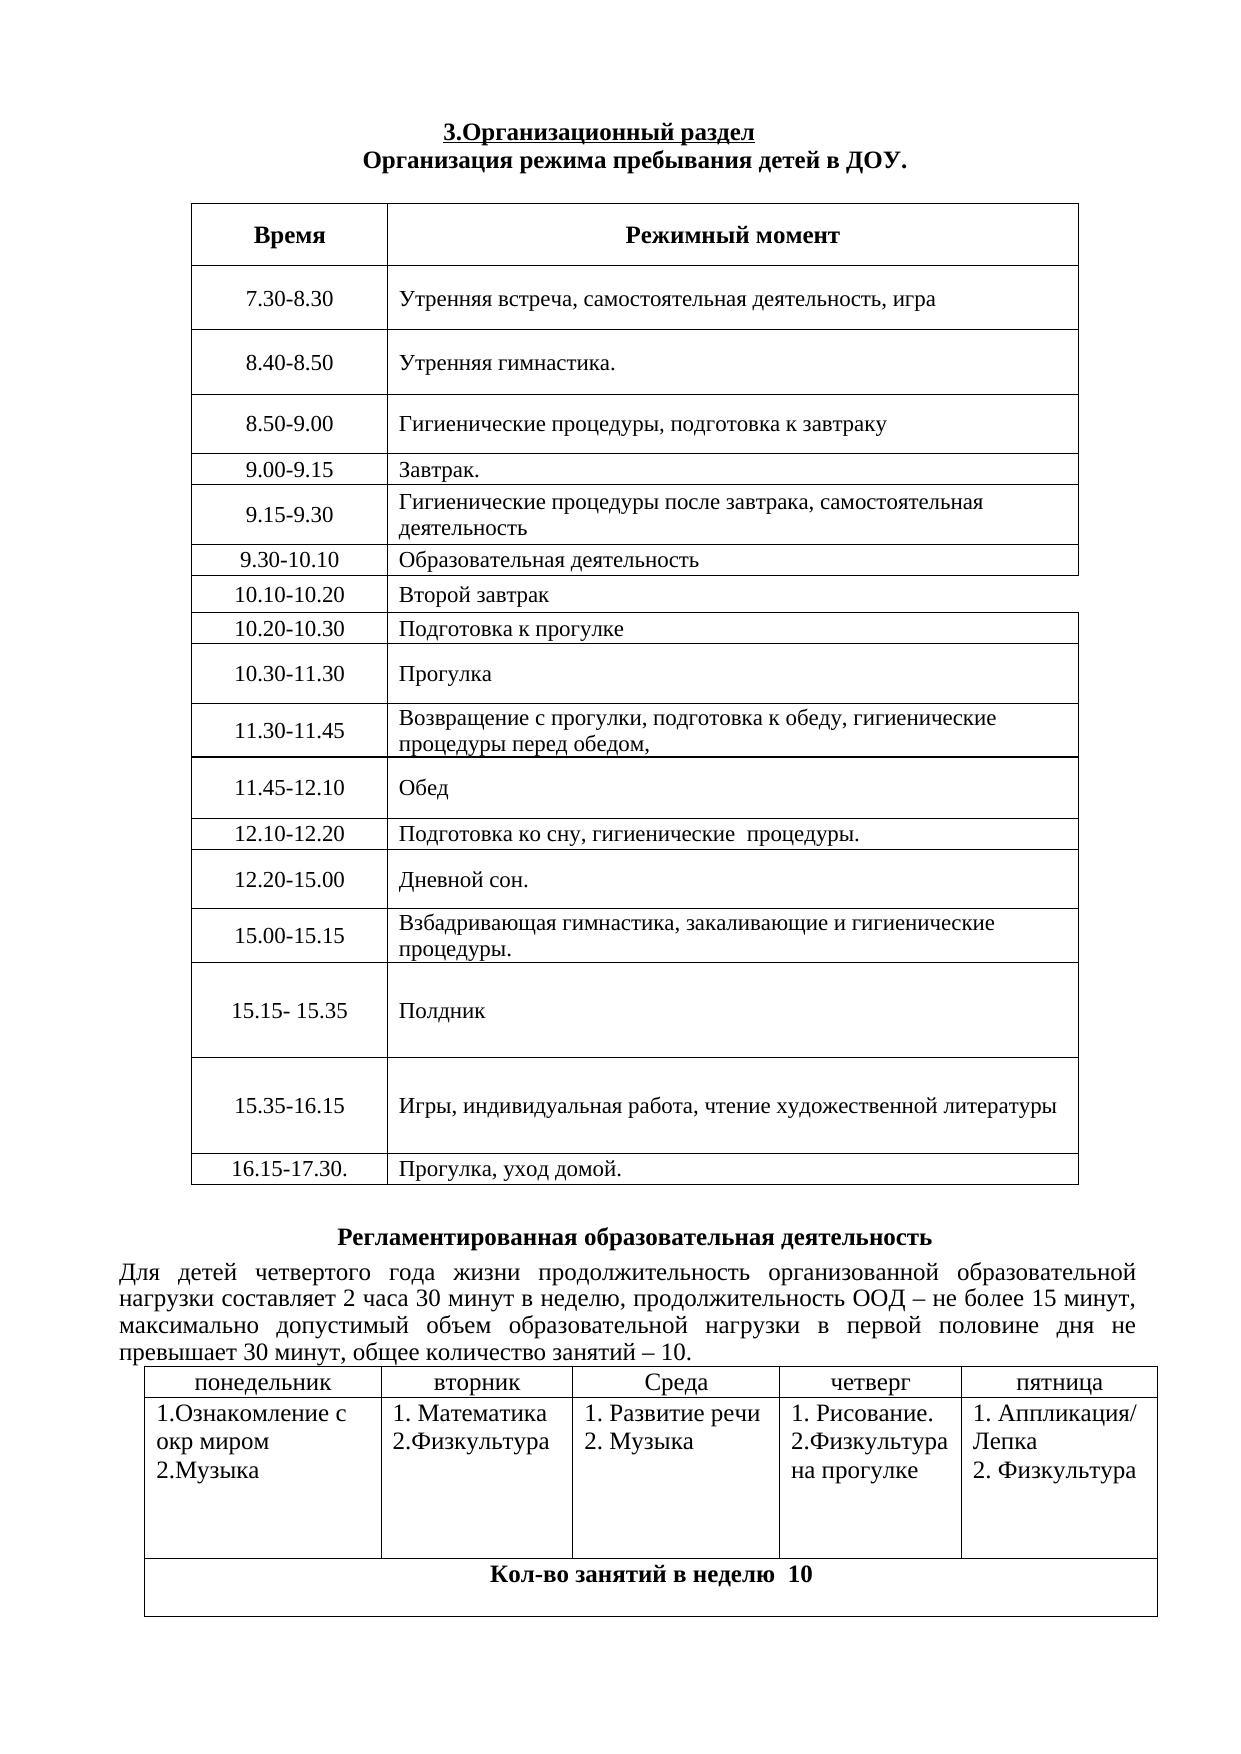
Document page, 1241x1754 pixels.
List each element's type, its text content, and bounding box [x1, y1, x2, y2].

table_cell 1. Аппликация/ Лепка 2. Физкультура [962, 1398, 1157, 1558]
table_cell Гигиенические процедуры, подготовка к завтраку [388, 395, 1078, 453]
table_cell 12.20-15.00 [192, 850, 387, 908]
table_header понедельник [145, 1367, 381, 1397]
table_cell Возвращение с прогулки, подготовка к обеду, гигиенические процедуры перед обедом, [388, 704, 1078, 756]
table_cell 1. Развитие речи 2. Музыка [573, 1398, 779, 1558]
table_header четверг [780, 1367, 961, 1397]
table_cell Полдник [388, 963, 1078, 1057]
table_cell 15.00-15.15 [192, 909, 387, 962]
table_cell Второй завтрак [388, 576, 743, 612]
table_header пятница [962, 1367, 1157, 1397]
table_cell 8.40-8.50 [192, 330, 387, 393]
text 3.Организационный раздел [118, 117, 1152, 145]
table_cell Подготовка ко сну, гигиенические процедуры. [388, 819, 1078, 849]
text Для детей четвертого года жизни продолжительность организованной образовательной нагрузки составляет 2 часа 30 минут в неделю, продолжительность ООД – не более 15 минут, максимально допустимый объем образовательной нагрузки в первой половине дня не превышает 30 минут, общее количество занятий – 10. [119, 1259, 1137, 1366]
table_cell Обед [388, 758, 1078, 817]
table_cell 1. Математика 2.Физкультура [382, 1398, 572, 1558]
table_cell 16.15-17.30. [192, 1154, 387, 1184]
table_cell Дневной сон. [388, 850, 1078, 908]
text Организация режима пребывания детей в ДОУ. [118, 145, 1152, 174]
table_cell 12.10-12.20 [192, 819, 387, 849]
table_cell 8.50-9.00 [192, 395, 387, 453]
table_cell Прогулка, уход домой. [388, 1154, 1078, 1184]
table_header Режимный момент [388, 204, 1078, 265]
table_cell Завтрак. [388, 454, 1078, 484]
table_cell 11.30-11.45 [192, 704, 387, 756]
text Регламентированная образовательная деятельность [118, 1222, 1152, 1251]
table_cell 15.15- 15.35 [192, 963, 387, 1057]
table_cell 11.45-12.10 [192, 758, 387, 817]
table_cell Прогулка [388, 644, 1078, 703]
table_cell Кол-во занятий в неделю 10 [145, 1559, 1157, 1616]
table_cell 1. Рисование. 2.Физкультура на прогулке [780, 1398, 961, 1558]
table_cell Гигиенические процедуры после завтрака, самостоятельная деятельность [388, 485, 1078, 543]
table_header Время [192, 204, 387, 265]
table_cell Игры, индивидуальная работа, чтение художественной литературы [388, 1058, 1078, 1152]
table_cell 9.30-10.10 [192, 545, 387, 575]
table_cell 9.15-9.30 [192, 485, 387, 543]
table_cell Взбадривающая гимнастика, закаливающие и гигиенические процедуры. [388, 909, 1078, 962]
table_cell 7.30-8.30 [192, 266, 387, 329]
table_cell 9.00-9.15 [192, 454, 387, 484]
table_header вторник [382, 1367, 572, 1397]
table_cell 10.20-10.30 [192, 613, 387, 643]
table_cell Утренняя встреча, самостоятельная деятельность, игра [388, 266, 1078, 329]
table_cell 10.30-11.30 [192, 644, 387, 703]
table_cell 15.35-16.15 [192, 1058, 387, 1152]
table_cell Утренняя гимнастика. [388, 330, 1078, 393]
table_header Среда [573, 1367, 779, 1397]
table_cell Образовательная деятельность [388, 545, 1078, 575]
table_cell Подготовка к прогулке [388, 613, 1078, 643]
table_cell 10.10-10.20 [192, 576, 387, 612]
table_cell 1.Ознакомление с окр миром 2.Музыка [145, 1398, 381, 1558]
